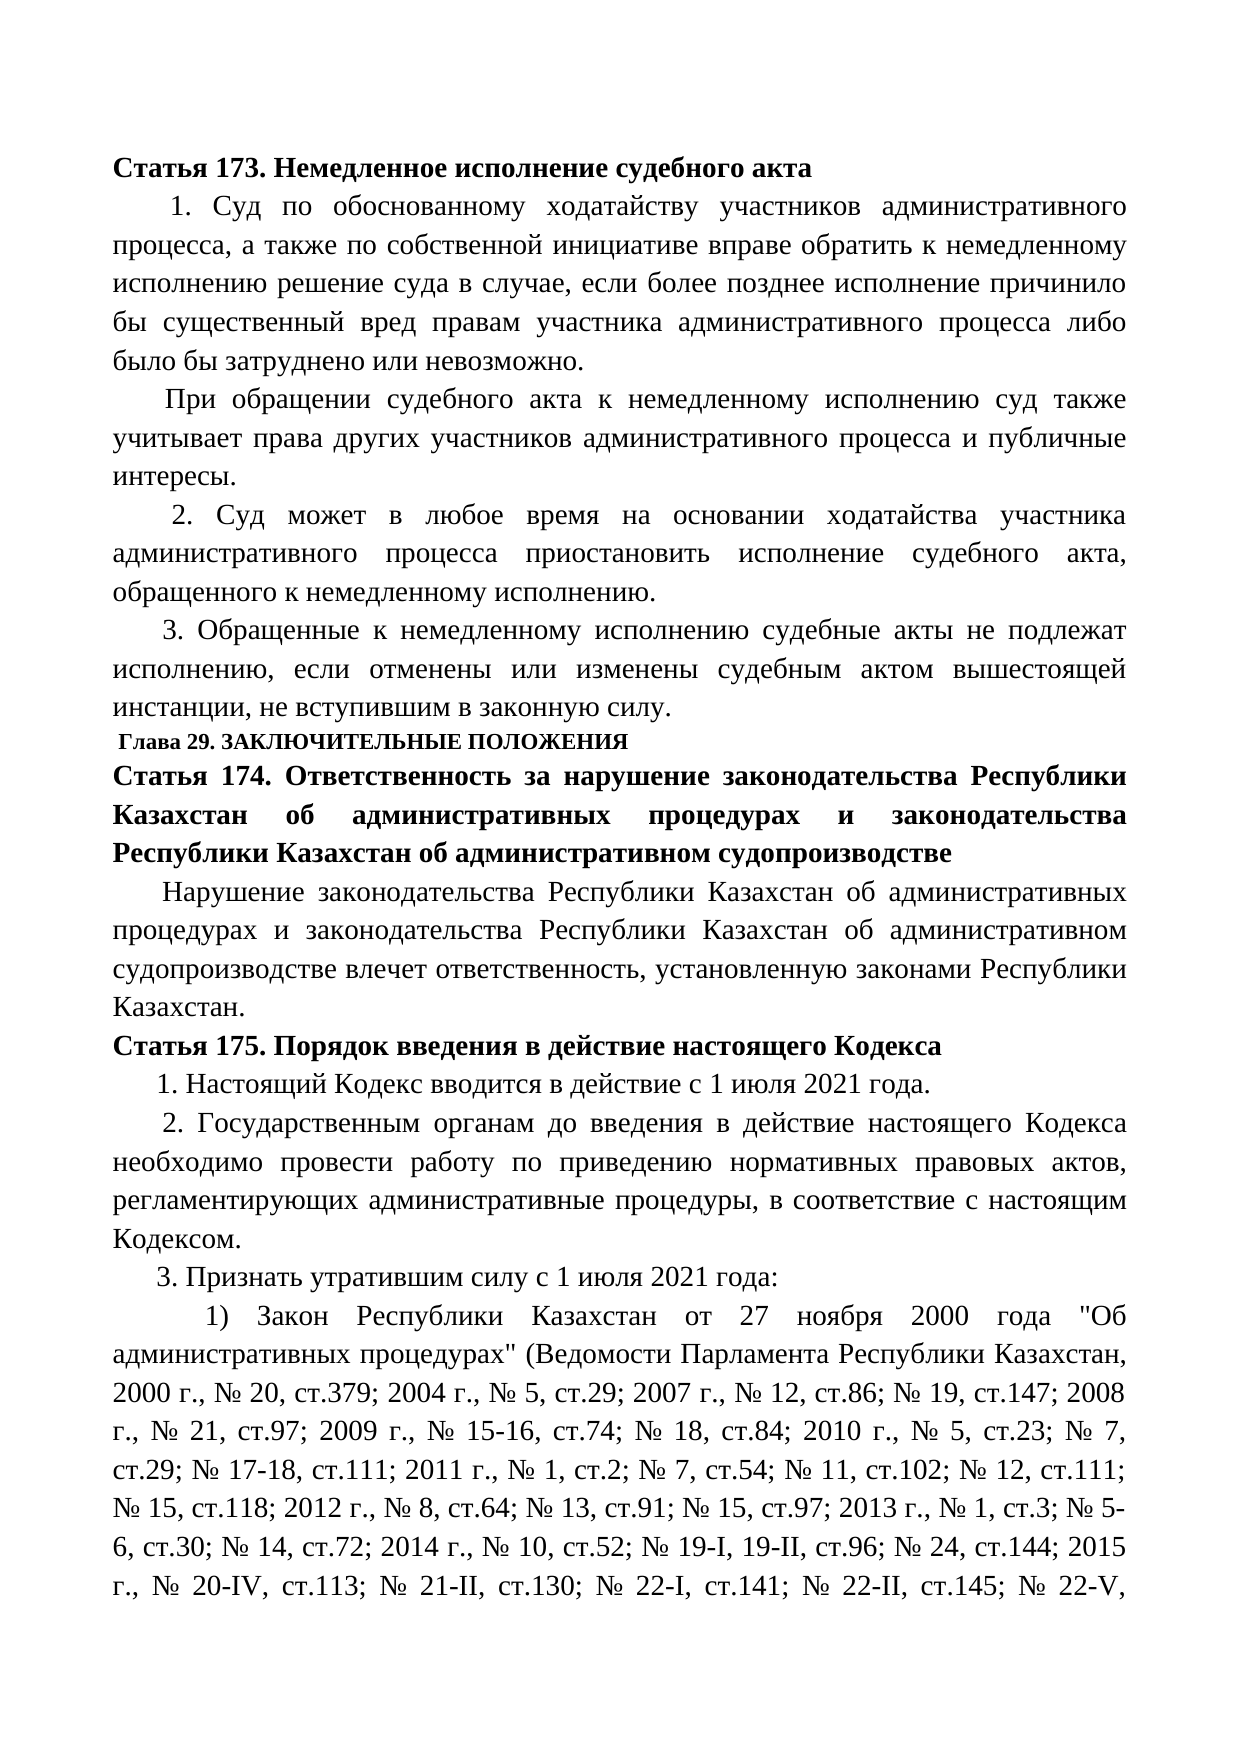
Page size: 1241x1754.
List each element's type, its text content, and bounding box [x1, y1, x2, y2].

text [112, 1298, 1128, 1601]
text Статья 174. Ответственность за нарушение законодательства Республики Казахстан об административных процедурах и законодательства Республики Казахстан об административном судопроизводстве [112, 758, 1128, 869]
text 1. Настоящий Кодекс вводится в действие с 1 июля 2021 года. [112, 1067, 1128, 1100]
text 1. Суд по обоснованному ходатайству участников административного процесса, а также по собственной инициативе вправе обратить к немедленному исполнению решение суда в случае, если более позднее исполнение причинило бы существенный вред правам участника административного процесса либо было бы затруднено или невозможно. [112, 188, 1128, 376]
text Нарушение законодательства Республики Казахстан об административных процедурах и законодательства Республики Казахстан об административном судопроизводстве влечет ответственность, установленную законами Республики Казахстан. [112, 874, 1128, 1023]
text 2. Государственным органам до введения в действие настоящего Кодекса необходимо провести работу по приведению нормативных правовых актов, регламентирующих административные процедуры, в соответствие с настоящим Кодексом. [112, 1105, 1128, 1254]
text 3. Обращенные к немедленному исполнению судебные акты не подлежат исполнению, если отменены или изменены судебным актом вышестоящей инстанции, не вступившим в законную силу. [112, 612, 1128, 723]
text 3. Признать утратившим силу с 1 июля 2021 года: [112, 1259, 1128, 1293]
text Глава 29. ЗАКЛЮЧИТЕЛЬНЫЕ ПОЛОЖЕНИЯ [112, 728, 1128, 754]
text 2. Суд может в любое время на основании ходатайства участника административного процесса приостановить исполнение судебного акта, обращенного к немедленному исполнению. [112, 497, 1128, 607]
text При обращении судебного акта к немедленному исполнению суд также учитывает права других участников административного процесса и публичные интересы. [112, 381, 1128, 492]
text Статья 175. Порядок введения в действие настоящего Кодекса [112, 1028, 1128, 1062]
text Статья 173. Немедленное исполнение судебного акта [112, 150, 1128, 183]
